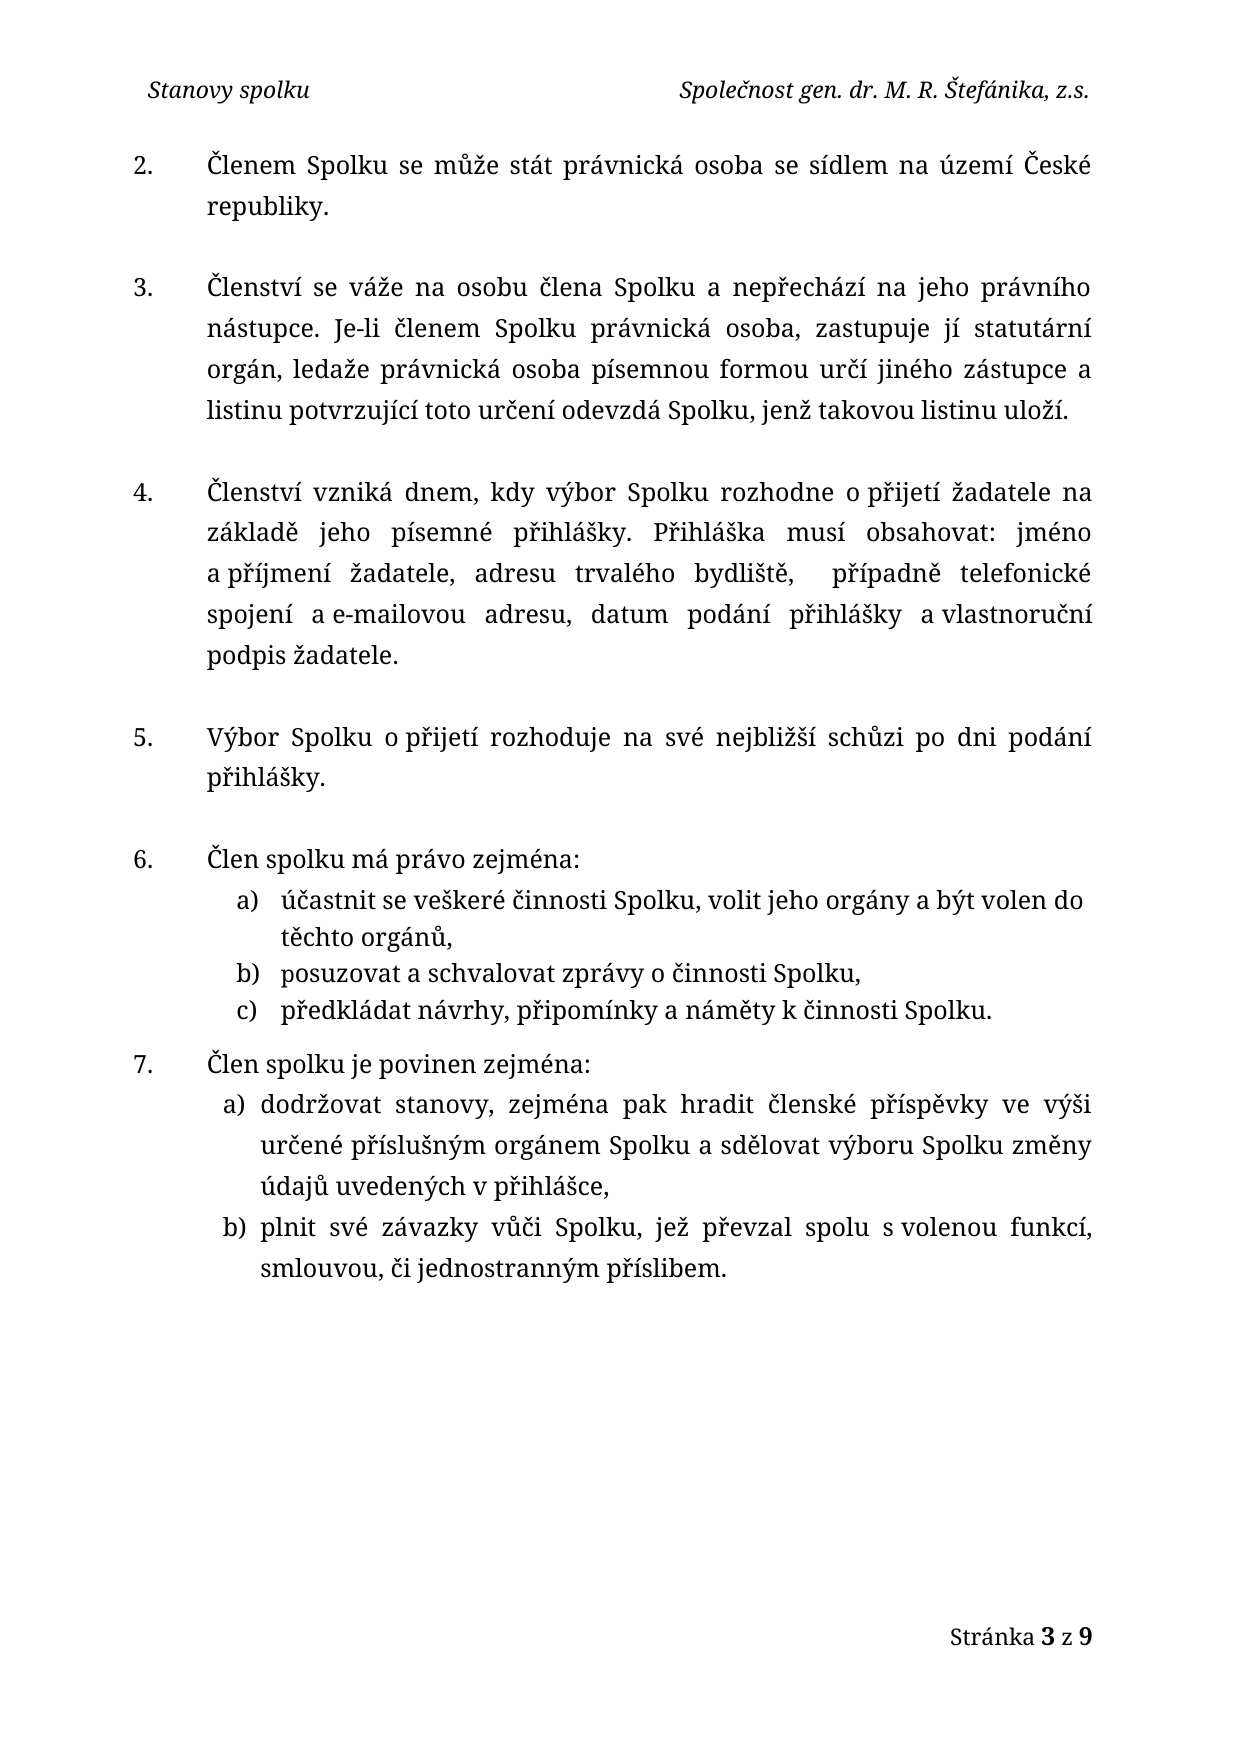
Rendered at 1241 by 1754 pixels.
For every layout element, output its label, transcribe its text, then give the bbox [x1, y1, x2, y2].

list Členství vzniká dnem, kdy výbor Spolku rozhodne o přijetí žadatele na základě jeho písemné přihlášky. Přihláška musí obsahovat: jméno a příjmení žadatele, adresu trvalého bydliště, případně telefonické spojení a e-mailovou adresu, datum podání přihlášky a vlastnoruční podpis žadatele. [133, 474, 1093, 672]
list účastnit se veškeré činnosti Spolku, volit jeho orgány a být volen do těchto orgánů, [236, 883, 1093, 953]
list předkládat návrhy, připomínky a náměty k činnosti Spolku. [236, 993, 1093, 1027]
list Členství se váže na osobu člena Spolku a nepřechází na jeho právního nástupce. Je-li členem Spolku právnická osoba, zastupuje jí statutární orgán, ledaže právnická osoba písemnou formou určí jiného zástupce a listinu potvrzující toto určení odevzdá Spolku, jenž takovou listinu uloží. [133, 270, 1093, 427]
list Člen spolku je povinen zejména: [133, 1046, 1093, 1080]
list Člen spolku má právo zejména: [133, 842, 1093, 876]
list posuzovat a schvalovat zprávy o činnosti Spolku, [236, 956, 1093, 990]
list plnit své závazky vůči Spolku, jež převzal spolu s volenou funkcí, smlouvou, či jednostranným příslibem. [223, 1210, 1093, 1284]
list Členem Spolku se může stát právnická osoba se sídlem na území České republiky. [133, 148, 1093, 222]
list Výbor Spolku o přijetí rozhoduje na své nejbližší schůzi po dni podání přihlášky. [133, 719, 1093, 794]
list dodržovat stanovy, zejména pak hradit členské příspěvky ve výši určené příslušným orgánem Spolku a sdělovat výboru Spolku změny údajů uvedených v přihlášce, [223, 1087, 1093, 1203]
